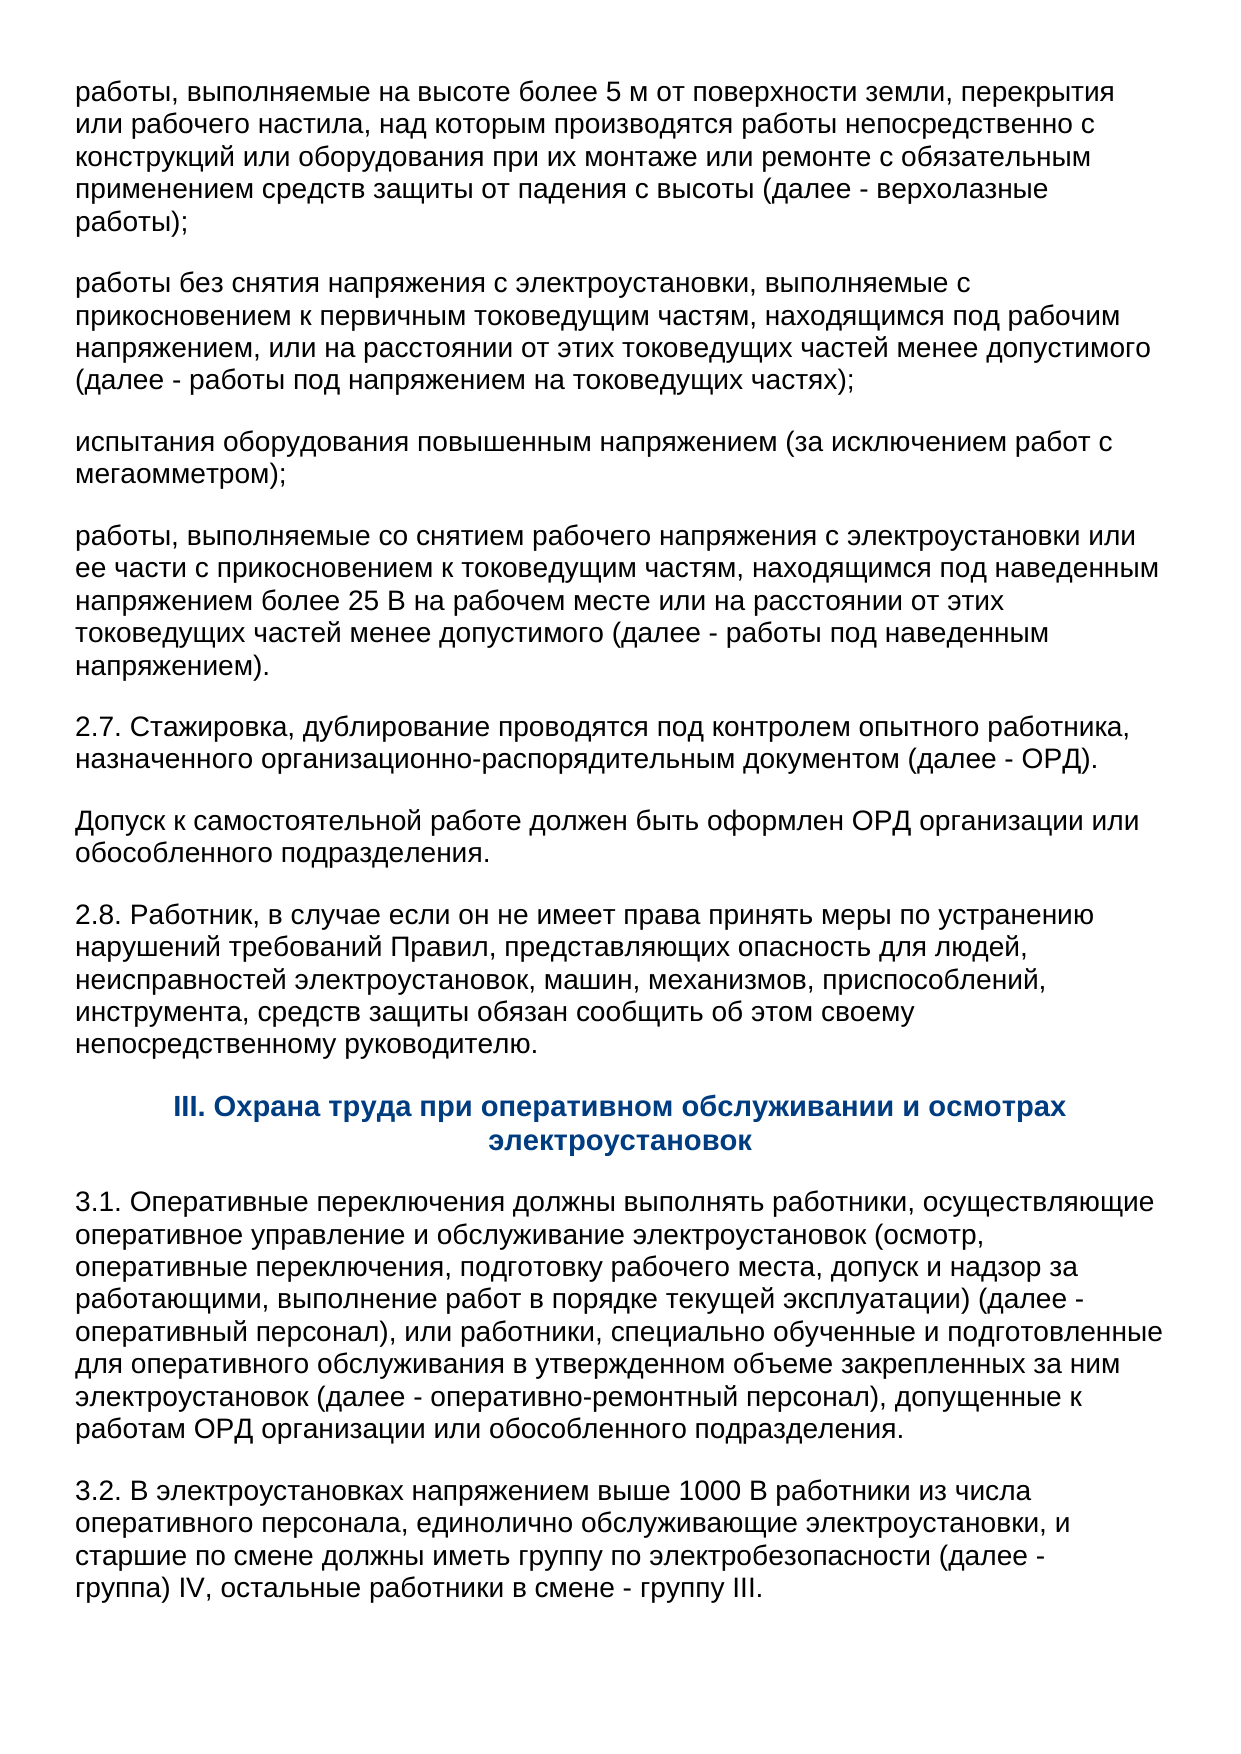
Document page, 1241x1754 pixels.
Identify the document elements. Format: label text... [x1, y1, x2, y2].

text 3.1. Оперативные переключения должны выполнять работники, осуществляющие оперативное управление и обслуживание электроустановок (осмотр, оперативные переключения, подготовку рабочего места, допуск и надзор за работающими, выполнение работ в порядке текущей эксплуатации) (далее - оперативный персонал), или работники, специально обученные и подготовленные для оперативного обслуживания в утвержденном объеме закрепленных за ним электроустановок (далее - оперативно-ремонтный персонал), допущенные к работам ОРД организации или обособленного подразделения. [75, 1185, 1165, 1444]
subtitle III. Охрана труда при оперативном обслуживании и осмотрах электроустановок [75, 1089, 1165, 1156]
text работы без снятия напряжения с электроустановки, выполняемые с прикосновением к первичным токоведущим частям, находящимся под рабочим напряжением, или на расстоянии от этих токоведущих частей менее допустимого (далее - работы под напряжением на токоведущих частях); [75, 266, 1165, 396]
text работы, выполняемые на высоте более от поверхности земли, перекрытия или рабочего настила, над которым производятся работы непосредственно с конструкций или оборудования при их монтаже или ремонте с обязательным применением средств защиты от падения с высоты (далее - верхолазные работы); [75, 75, 1165, 237]
text 2.7. Стажировка, дублирование проводятся под контролем опытного работника, назначенного организационно-распорядительным документом (далее - ОРД). [75, 710, 1165, 775]
text Допуск к самостоятельной работе должен быть оформлен ОРД организации или обособленного подразделения. [75, 804, 1165, 869]
text 2.8. Работник, в случае если он не имеет права принять меры по устранению нарушений требований Правил, представляющих опасность для людей, неисправностей электроустановок, машин, механизмов, приспособлений, инструмента, средств защиты обязан сообщить об этом своему непосредственному руководителю. [75, 898, 1165, 1060]
text работы, выполняемые со снятием рабочего напряжения с электроустановки или ее части с прикосновением к токоведущим частям, находящимся под наведенным напряжением более 25 В на рабочем месте или на расстоянии от этих токоведущих частей менее допустимого (далее - работы под наведенным напряжением). [75, 519, 1165, 681]
text испытания оборудования повышенным напряжением (за исключением работ с мегаомметром); [75, 425, 1165, 490]
text 3.2. В электроустановках напряжением выше 1000 В работники из числа оперативного персонала, единолично обслуживающие электроустановки, и старшие по смене должны иметь группу по электробезопасности (далее - группа) IV, остальные работники в смене - группу III. [75, 1474, 1165, 1603]
